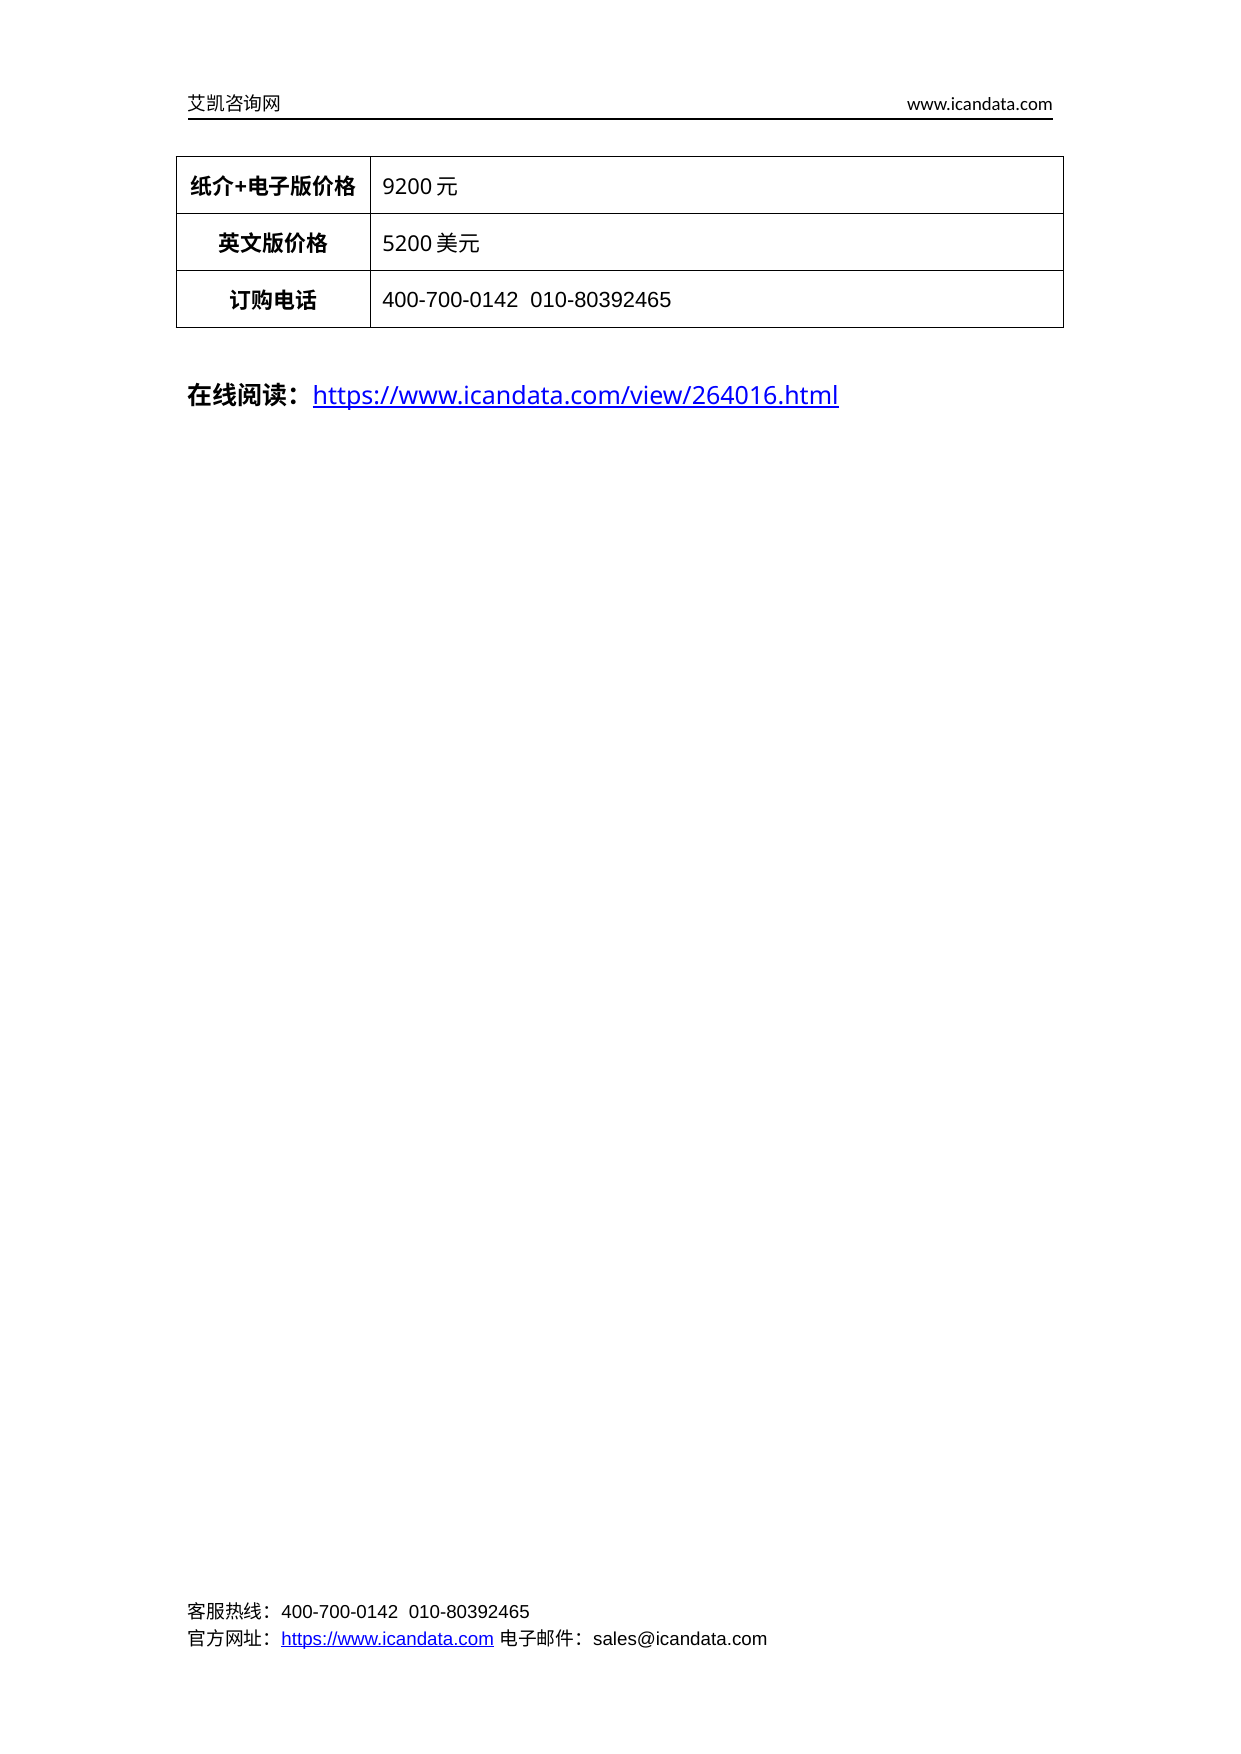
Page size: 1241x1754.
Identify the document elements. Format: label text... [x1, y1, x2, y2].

table_cell 400-700-0142 010-80392465 [371, 271, 1063, 327]
text 在线阅读：https://www.icandata.com/view/264016.html [187, 361, 1053, 426]
table_cell 英文版价格 [177, 214, 370, 270]
table_cell 9200元 [371, 157, 1063, 213]
table_cell 纸介+电子版价格 [177, 157, 370, 213]
table_cell 5200美元 [371, 214, 1063, 270]
table_cell 订购电话 [177, 271, 370, 327]
